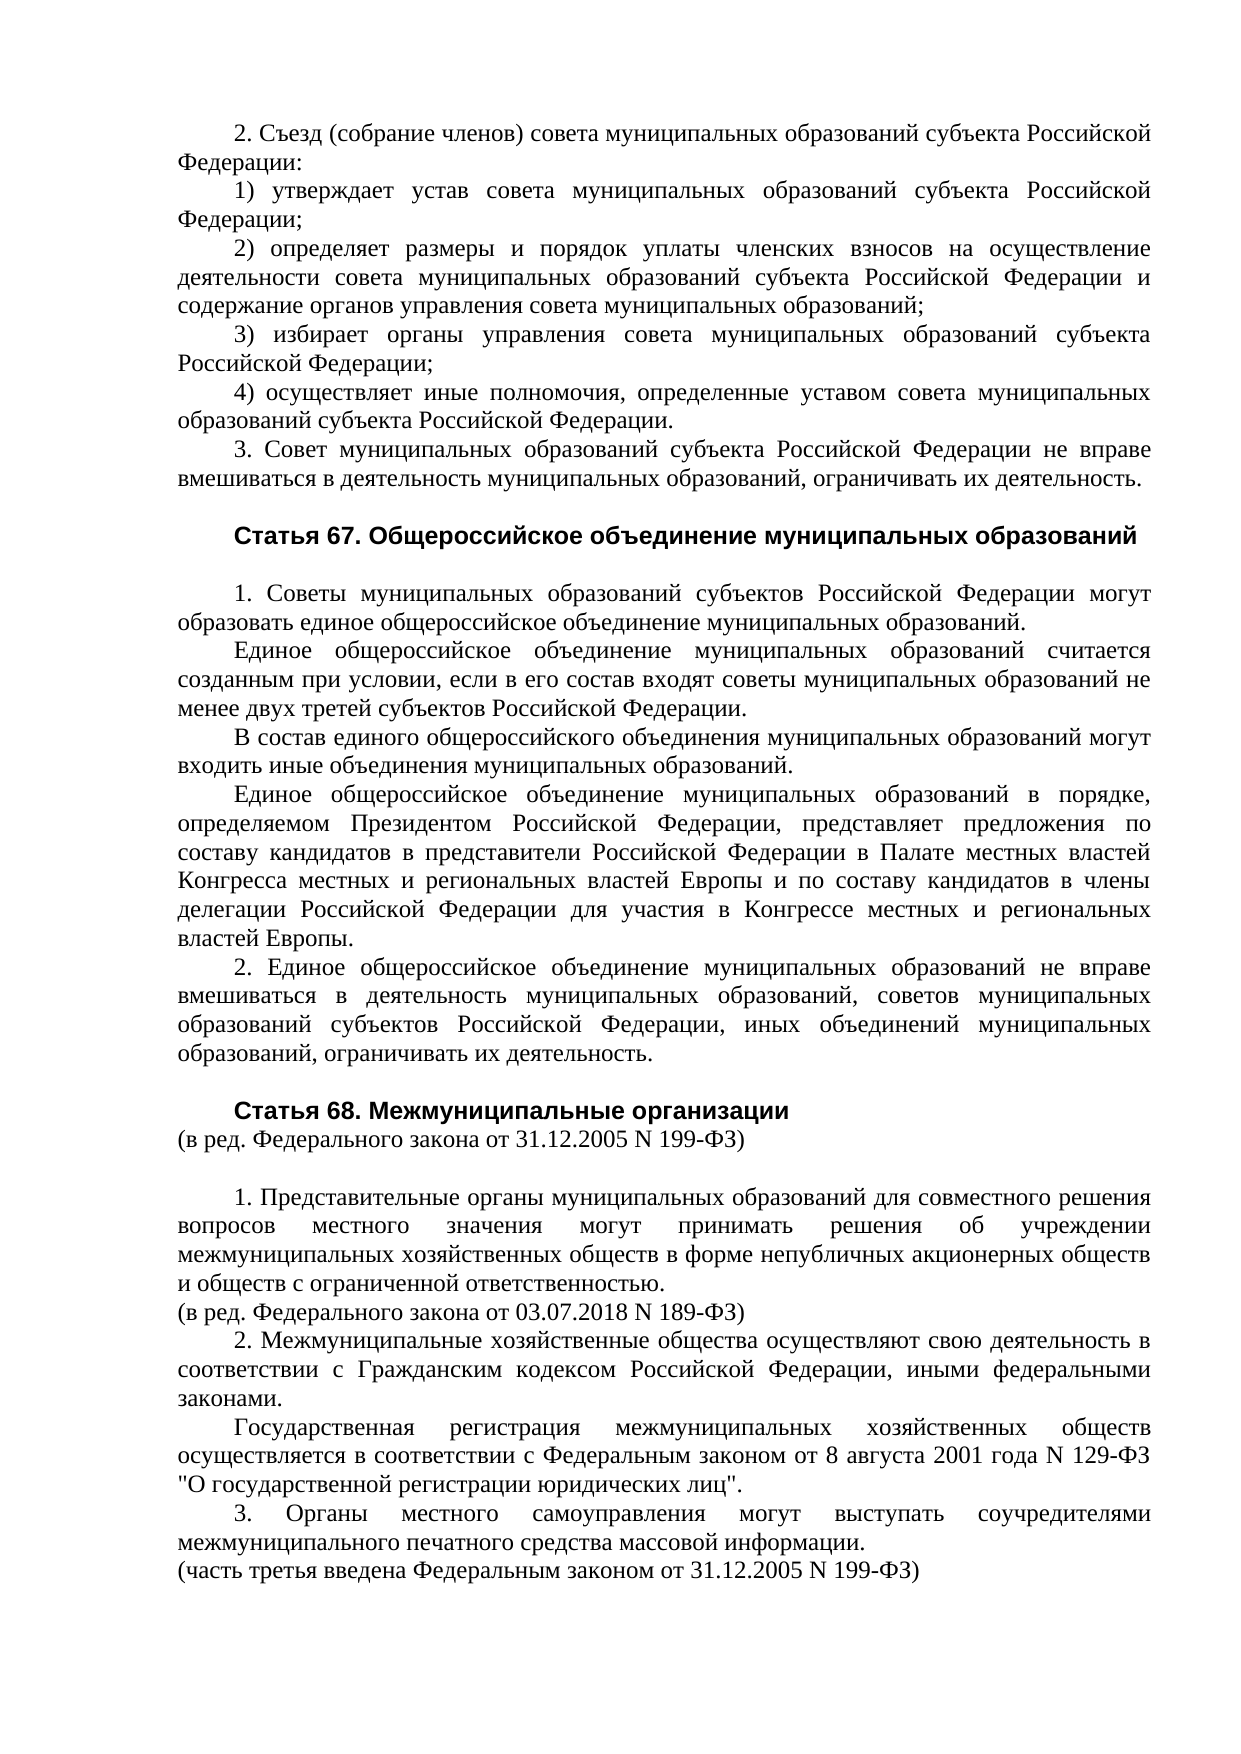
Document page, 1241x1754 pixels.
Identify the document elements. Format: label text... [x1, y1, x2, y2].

text 4) осуществляет иные полномочия, определенные уставом совета муниципальных образований субъекта Российской Федерации. [177, 377, 1152, 434]
text Статья 68. Межмуниципальные организации [177, 1096, 1152, 1124]
text 2. Съезд (собрание членов) совета муниципальных образований субъекта Российской Федерации: [177, 118, 1152, 176]
text 3. Органы местного самоуправления могут выступать соучредителями межмуниципального печатного средства массовой информации. [177, 1498, 1152, 1556]
text 1) утверждает устав совета муниципальных образований субъекта Российской Федерации; [177, 176, 1152, 233]
text 1. Представительные органы муниципальных образований для совместного решения вопросов местного значения могут принимать решения об учреждении межмуниципальных хозяйственных обществ в форме непубличных акционерных обществ и обществ с ограниченной ответственностью. [177, 1182, 1152, 1297]
text (в ред. Федерального закона от 03.07.2018 N 189-ФЗ) [177, 1297, 1152, 1326]
text В состав единого общероссийского объединения муниципальных образований могут входить иные объединения муниципальных образований. [177, 722, 1152, 779]
text 1. Советы муниципальных образований субъектов Российской Федерации могут образовать единое общероссийское объединение муниципальных образований. [177, 578, 1152, 636]
text Статья 67. Общероссийское объединение муниципальных образований [177, 521, 1152, 549]
text 2. Межмуниципальные хозяйственные общества осуществляют свою деятельность в соответствии с Гражданским кодексом Российской Федерации, иными федеральными законами. [177, 1326, 1152, 1412]
text Государственная регистрация межмуниципальных хозяйственных обществ осуществляется в соответствии с Федеральным законом от 8 августа 2001 года N 129-ФЗ "О государственной регистрации юридических лиц". [177, 1412, 1152, 1498]
text 3) избирает органы управления совета муниципальных образований субъекта Российской Федерации; [177, 319, 1152, 377]
text 3. Совет муниципальных образований субъекта Российской Федерации не вправе вмешиваться в деятельность муниципальных образований, ограничивать их деятельность. [177, 434, 1152, 492]
text 2) определяет размеры и порядок уплаты членских взносов на осуществление деятельности совета муниципальных образований субъекта Российской Федерации и содержание органов управления совета муниципальных образований; [177, 233, 1152, 319]
text 2. Единое общероссийское объединение муниципальных образований не вправе вмешиваться в деятельность муниципальных образований, советов муниципальных образований субъектов Российской Федерации, иных объединений муниципальных образований, ограничивать их деятельность. [177, 952, 1152, 1067]
text Единое общероссийское объединение муниципальных образований в порядке, определяемом Президентом Российской Федерации, представляет предложения по составу кандидатов в представители Российской Федерации в Палате местных властей Конгресса местных и региональных властей Европы и по составу кандидатов в члены делегации Российской Федерации для участия в Конгрессе местных и региональных властей Европы. [177, 779, 1152, 952]
text (часть третья введена Федеральным законом от 31.12.2005 N 199-ФЗ) [177, 1556, 1152, 1584]
text Единое общероссийское объединение муниципальных образований считается созданным при условии, если в его состав входят советы муниципальных образований не менее двух третей субъектов Российской Федерации. [177, 636, 1152, 722]
text (в ред. Федерального закона от 31.12.2005 N 199-ФЗ) [177, 1124, 1152, 1153]
